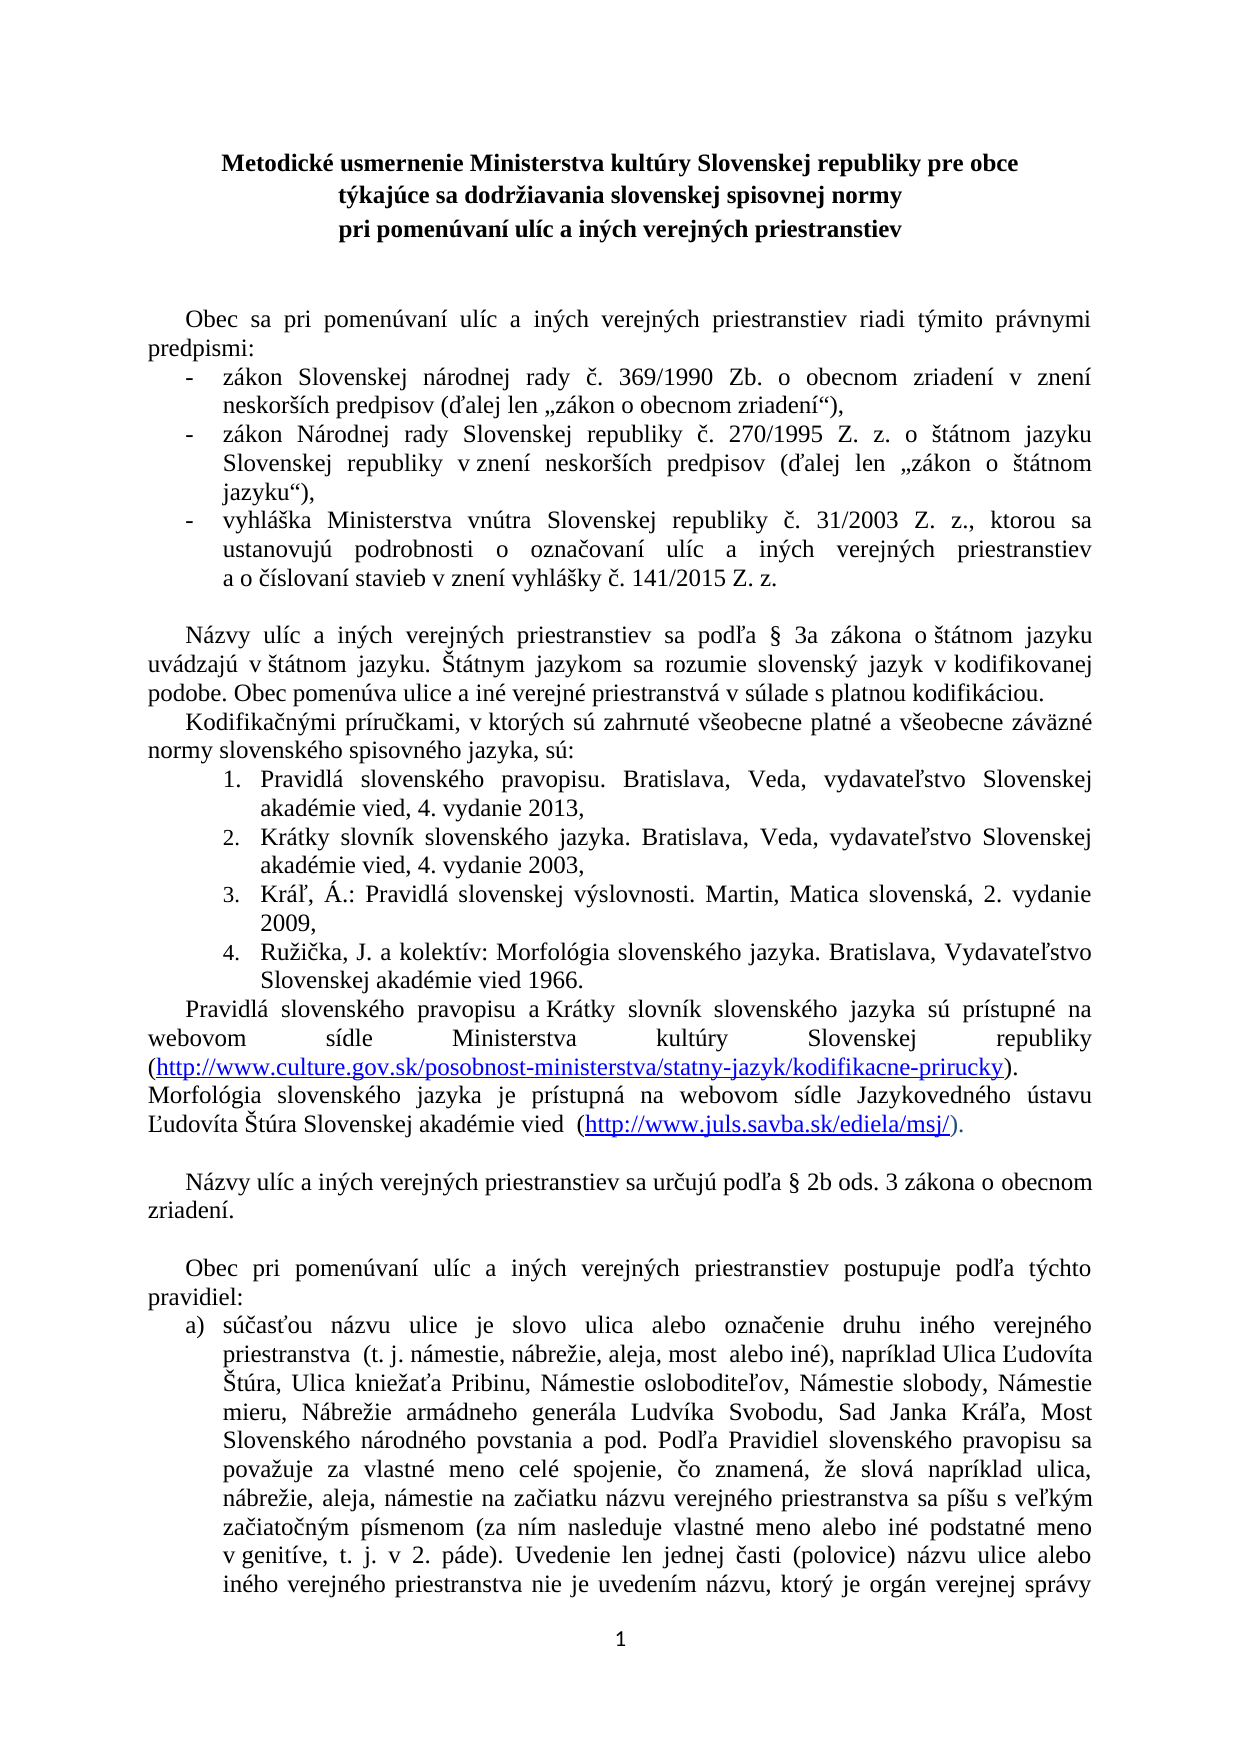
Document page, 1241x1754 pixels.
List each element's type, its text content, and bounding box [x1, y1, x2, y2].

list Kráľ, Á.: Pravidlá slovenskej výslovnosti. Martin, Matica slovenská, 2. vydanie 2009, [223, 879, 1093, 937]
text Obec sa pri pomenúvaní ulíc a iných verejných priestranstiev riadi týmito právnymi predpismi: [148, 304, 1093, 362]
list Ružička, J. a kolektív: Morfológia slovenského jazyka. Bratislava, Vydavateľstvo Slovenskej akadémie vied 1966. [223, 937, 1093, 994]
text Názvy ulíc a iných verejných priestranstiev sa určujú podľa § 2b ods. 3 zákona o obecnom zriadení. [148, 1167, 1093, 1224]
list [185, 1310, 1093, 1598]
text Pravidlá slovenského pravopisu a Krátky slovník slovenského jazyka sú prístupné na webovom sídle Ministerstva kultúry Slovenskej republiky (http://www.culture.gov.sk/posobnost-ministerstva/statny-jazyk/kodifikacne-prirucky). Morfológia slovenského jazyka je prístupná na webovom sídle Jazykovedného ústavu Ľudovíta Štúra Slovenskej akadémie vied (http://www.juls.savba.sk/ediela/msj/). [148, 994, 1093, 1138]
list zákon Národnej rady Slovenskej republiky č. 270/1995 Z. z. o štátnom jazyku Slovenskej republiky v znení neskorších predpisov (ďalej len „zákon o štátnom jazyku“), [185, 419, 1093, 505]
list vyhláška Ministerstva vnútra Slovenskej republiky č. 31/2003 Z. z., ktorou sa ustanovujú podrobnosti o označovaní ulíc a iných verejných priestranstiev a o číslovaní stavieb v znení vyhlášky č. 141/2015 Z. z. [185, 505, 1093, 592]
list zákon Slovenskej národnej rady č. 369/1990 Zb. o obecnom zriadení v znení neskorších predpisov (ďalej len „zákon o obecnom zriadení“), [185, 362, 1093, 419]
text pri pomenúvaní ulíc a iných verejných priestranstiev [148, 214, 1093, 242]
text Kodifikačnými príručkami, v ktorých sú zahrnuté všeobecne platné a všeobecne záväzné normy slovenského spisovného jazyka, sú: [148, 707, 1093, 764]
text Názvy ulíc a iných verejných priestranstiev sa podľa § 3a zákona o štátnom jazyku uvádzajú v štátnom jazyku. Štátnym jazykom sa rozumie slovenský jazyk v kodifikovanej podobe. Obec pomenúva ulice a iné verejné priestranstvá v súlade s platnou kodifikáciou. [148, 620, 1093, 707]
text Metodické usmernenie Ministerstva kultúry Slovenskej republiky pre obce [148, 148, 1093, 176]
text Obec pri pomenúvaní ulíc a iných verejných priestranstiev postupuje podľa týchto pravidiel: [148, 1253, 1093, 1310]
list Pravidlá slovenského pravopisu. Bratislava, Veda, vydavateľstvo Slovenskej akadémie vied, 4. vydanie 2013, [223, 764, 1093, 822]
list Krátky slovník slovenského jazyka. Bratislava, Veda, vydavateľstvo Slovenskej akadémie vied, 4. vydanie 2003, [223, 822, 1093, 879]
text týkajúce sa dodržiavania slovenskej spisovnej normy [148, 181, 1093, 209]
